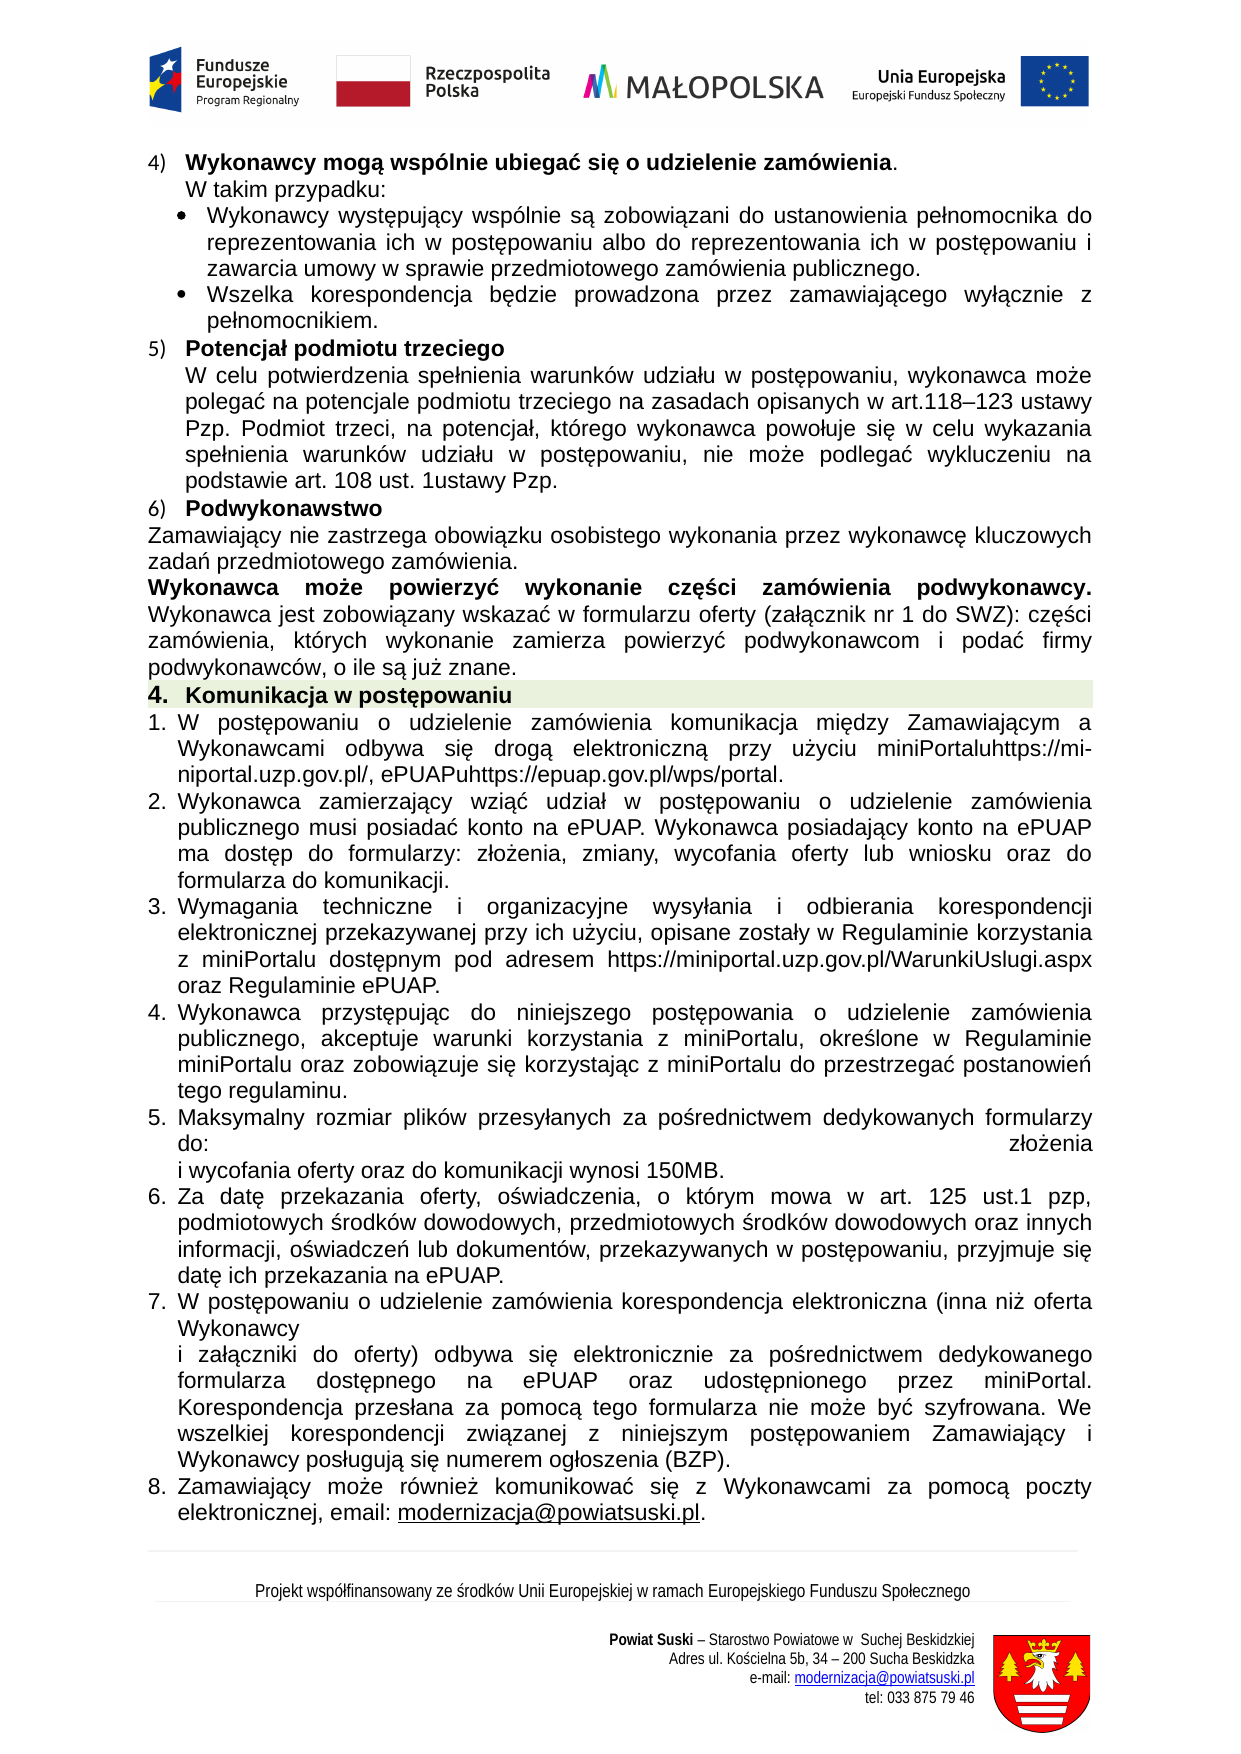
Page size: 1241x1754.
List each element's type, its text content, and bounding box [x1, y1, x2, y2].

text Wykonawca może powierzyć wykonanie części zamówienia podwykonawcy. Wykonawca jest zobowiązany wskazać w formularzu oferty (załącznik nr 1 do SWZ): części zamówienia, których wykonanie zamierza powierzyć podwykonawcom i podać firmy podwykonawców, o ile są już znane. [148, 574, 1093, 680]
list Wszelka korespondencja będzie prowadzona przez zamawiającego wyłącznie z pełnomocnikiem. [177, 281, 1093, 334]
list Wykonawca zamierzający wziąć udział w postępowaniu o udzielenie zamówienia publicznego musi posiadać konto na ePUAP. Wykonawca posiadający konto na ePUAP ma dostęp do formularzy: złożenia, zmiany, wycofania oferty lub wniosku oraz do formularza do komunikacji. [148, 788, 1093, 893]
list Zamawiający może również komunikować się z Wykonawcami za pomocą poczty elektronicznej, email: modernizacja@powiatsuski.pl. [148, 1473, 1093, 1526]
list W postępowaniu o udzielenie zamówienia komunikacja między Zamawiającym a Wykonawcami odbywa się drogą elektroniczną przy użyciu miniPortaluhttps://mi-niportal.uzp.gov.pl/, ePUAPuhttps://epuap.gov.pl/wps/portal. [148, 708, 1093, 788]
list Wykonawca przystępując do niniejszego postępowania o udzielenie zamówienia publicznego, akceptuje warunki korzystania z miniPortalu, określone w Regulaminie miniPortalu oraz zobowiązuje się korzystając z miniPortalu do przestrzegać postanowień tego regulaminu. [148, 998, 1093, 1104]
list Maksymalny rozmiar plików przesyłanych za pośrednictwem dedykowanych formularzy do: złożenia i wycofania oferty oraz do komunikacji wynosi 150MB. [148, 1104, 1093, 1183]
list Potencjał podmiotu trzeciego [148, 334, 1093, 362]
picture [993, 1635, 1091, 1733]
picture [148, 41, 1088, 126]
list Wykonawcy występujący wspólnie są zobowiązani do ustanowienia pełnomocnika do reprezentowania ich w postępowaniu albo do reprezentowania ich w postępowaniu i zawarcia umowy w sprawie przedmiotowego zamówienia publicznego. [177, 202, 1093, 281]
list Za datę przekazania oferty, oświadczenia, o którym mowa w art. 125 ust.1 pzp, podmiotowych środków dowodowych, przedmiotowych środków dowodowych oraz innych informacji, oświadczeń lub dokumentów, przekazywanych w postępowaniu, przyjmuje się datę ich przekazania na ePUAP. [148, 1183, 1093, 1288]
list W postępowaniu o udzielenie zamówienia korespondencja elektroniczna (inna niż oferta Wykonawcy i załączniki do oferty) odbywa się elektronicznie za pośrednictwem dedykowanego formularza dostępnego na ePUAP oraz udostępnionego przez miniPortal. Korespondencja przesłana za pomocą tego formularza nie może być szyfrowana. We wszelkiej korespondencji związanej z niniejszym postępowaniem Zamawiający i Wykonawcy posługują się numerem ogłoszenia (BZP). [148, 1288, 1093, 1473]
list Podwykonawstwo [148, 494, 1093, 522]
text W celu potwierdzenia spełnienia warunków udziału w postępowaniu, wykonawca może polegać na potencjale podmiotu trzeciego na zasadach opisanych w art.118–123 ustawy Pzp. Podmiot trzeci, na potencjał, którego wykonawca powołuje się w celu wykazania spełnienia warunków udziału w postępowaniu, nie może podlegać wykluczeniu na podstawie art. 108 ust. 1ustawy Pzp. [185, 362, 1093, 494]
list Komunikacja w postępowaniu [148, 680, 1093, 708]
text Zamawiający nie zastrzega obowiązku osobistego wykonania przez wykonawcę kluczowych zadań przedmiotowego zamówienia. [148, 522, 1093, 574]
text W takim przypadku: [185, 176, 1093, 202]
list Wykonawcy mogą wspólnie ubiegać się o udzielenie zamówienia. [148, 148, 1093, 176]
list Wymagania techniczne i organizacyjne wysyłania i odbierania korespondencji elektronicznej przekazywanej przy ich użyciu, opisane zostały w Regulaminie korzystania z miniPortalu dostępnym pod adresem https://miniportal.uzp.gov.pl/WarunkiUslugi.aspx oraz Regulaminie ePUAP. [148, 893, 1093, 998]
